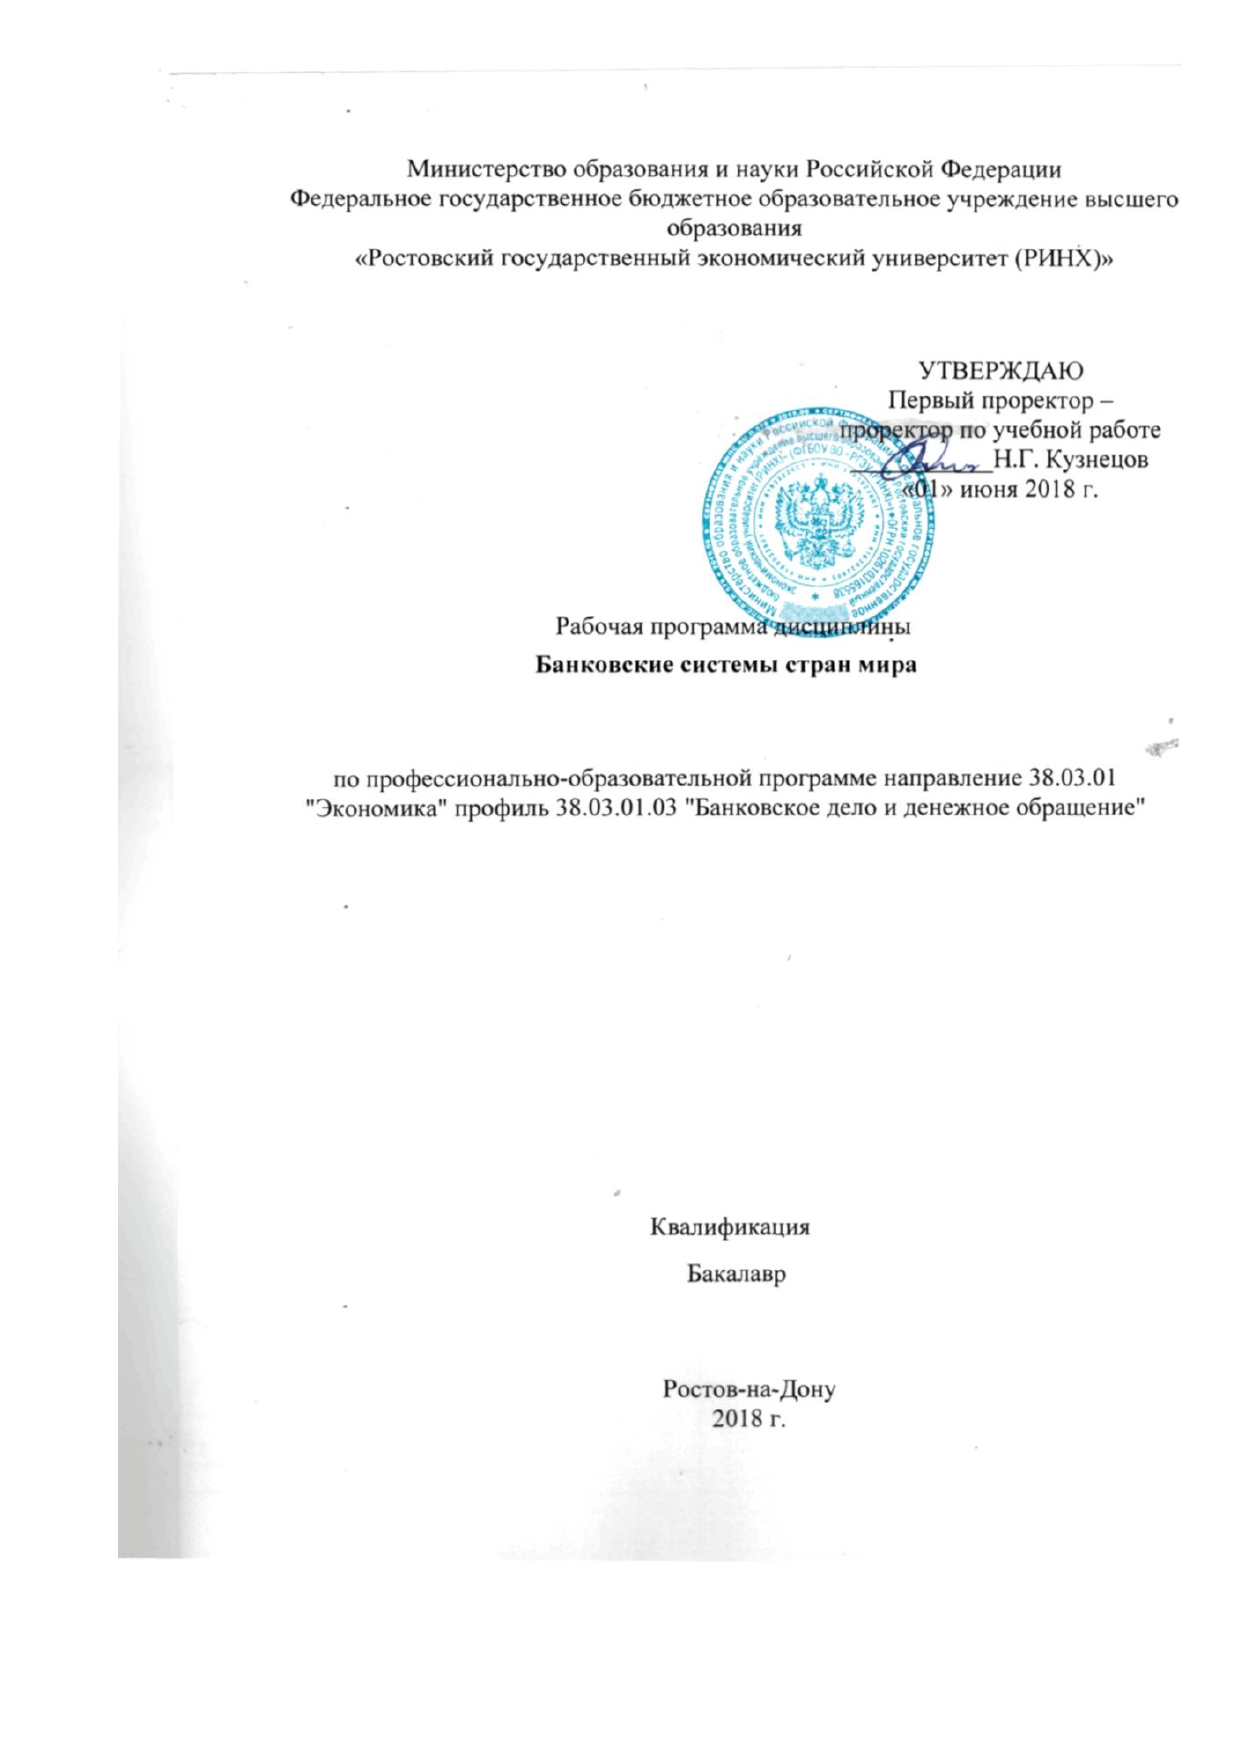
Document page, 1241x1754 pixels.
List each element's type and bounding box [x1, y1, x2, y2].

picture [118, 59, 1182, 1564]
